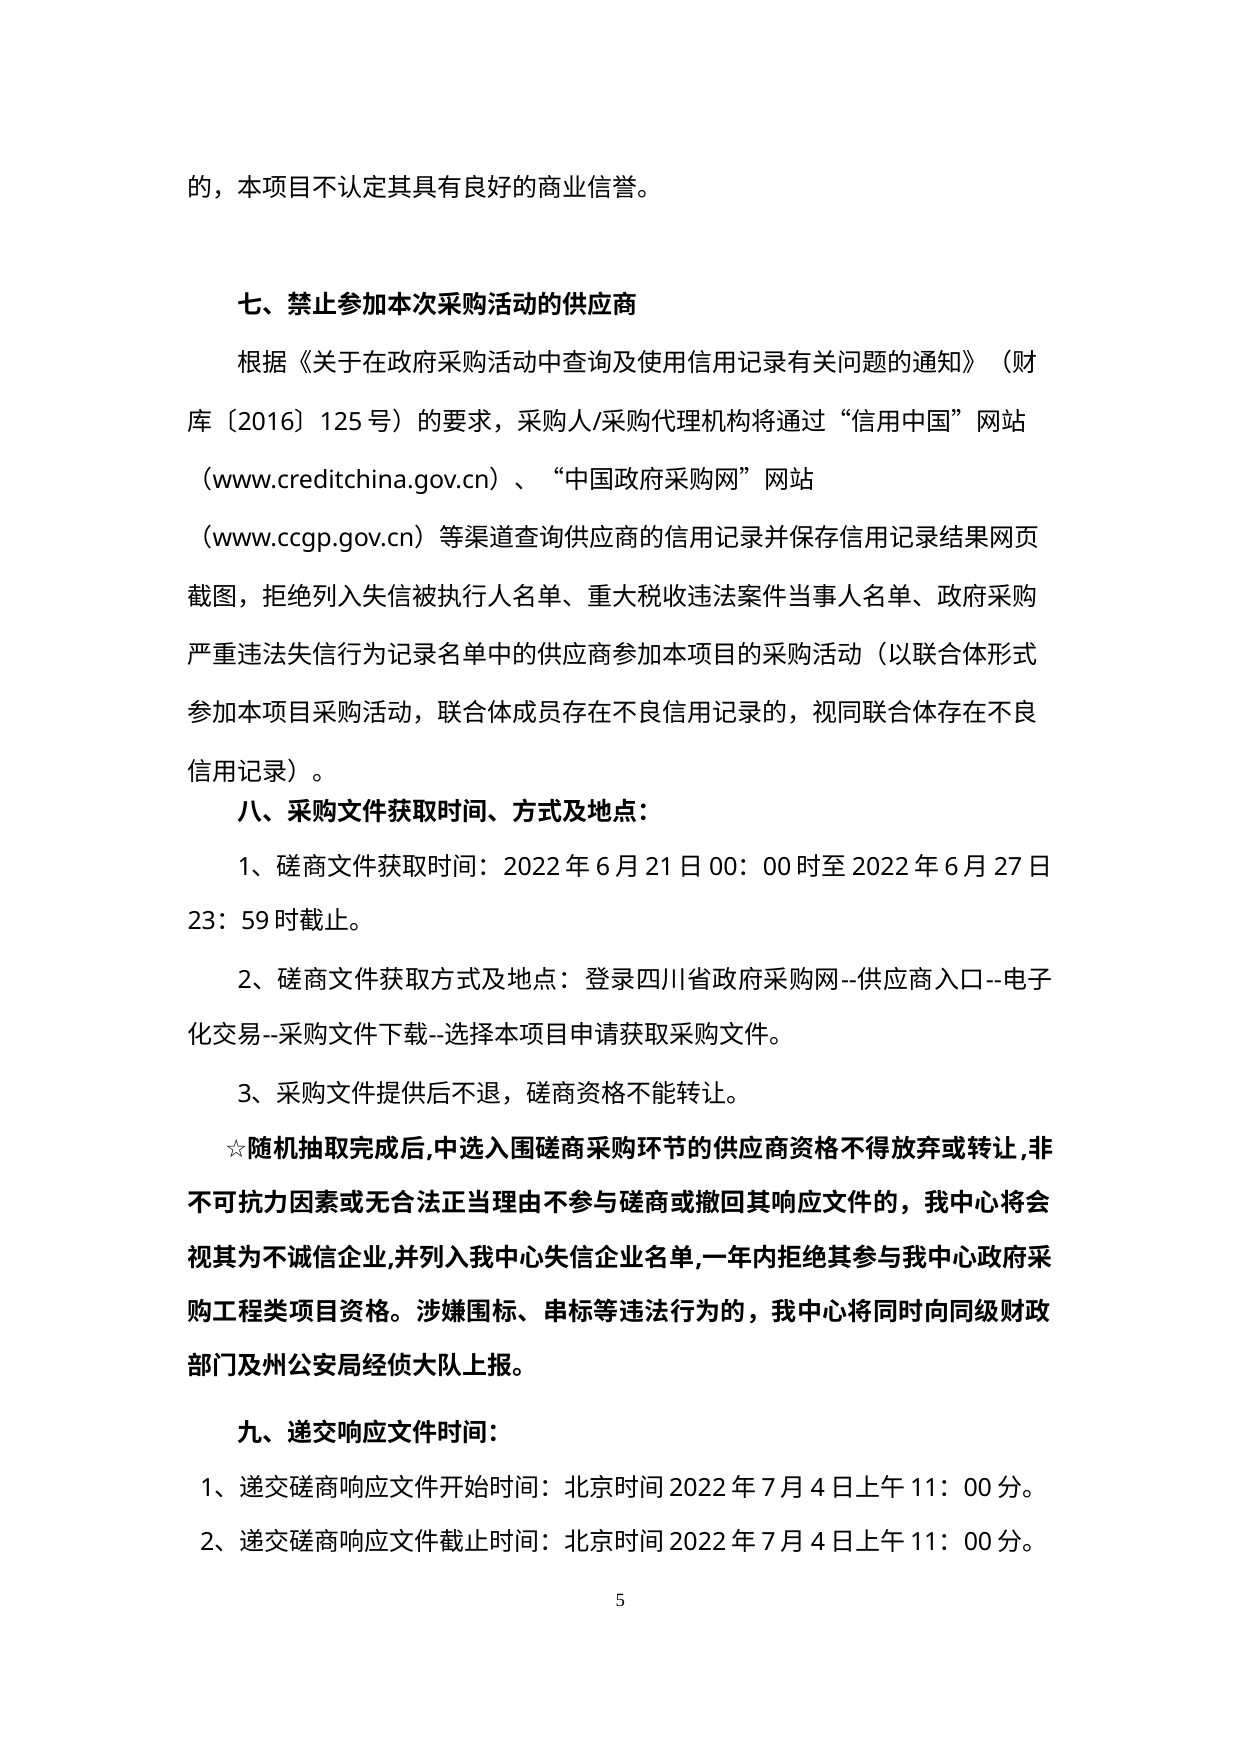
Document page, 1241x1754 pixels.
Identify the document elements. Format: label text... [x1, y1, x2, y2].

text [187, 150, 1053, 208]
text 七、禁止参加本次采购活动的供应商 [187, 267, 1053, 325]
text 1、磋商文件获取时间：2022年6月21日00：00时至2022年6月27日23：59时截止。 [187, 846, 1053, 937]
text 2、磋商文件获取方式及地点：登录四川省政府采购网--供应商入口--电子化交易--采购文件下载--选择本项目申请获取采购文件。 [187, 960, 1053, 1051]
text 3、采购文件提供后不退，磋商资格不能转让。 [187, 1074, 1053, 1110]
text ☆随机抽取完成后,中选入围磋商采购环节的供应商资格不得放弃或转让,非不可抗力因素或无合法正当理由不参与磋商或撤回其响应文件的，我中心将会视其为不诚信企业,并列入我中心失信企业名单,一年内拒绝其参与我中心政府采购工程类项目资格。涉嫌围标、串标等违法行为的，我中心将同时向同级财政部门及州公安局经侦大队上报。 [187, 1128, 1053, 1382]
text 八、采购文件获取时间、方式及地点： [187, 792, 1053, 828]
text 九、递交响应文件时间： [187, 1413, 1053, 1449]
text 根据《关于在政府采购活动中查询及使用信用记录有关问题的通知》（财库〔2016〕125号）的要求，采购人/采购代理机构将通过“信用中国”网站（www.creditchina.gov.cn）、“中国政府采购网”网站（www.ccgp.gov.cn）等渠道查询供应商的信用记录并保存信用记录结果网页截图，拒绝列入失信被执行人名单、重大税收违法案件当事人名单、政府采购严重违法失信行为记录名单中的供应商参加本项目的采购活动（以联合体形式参加本项目采购活动，联合体成员存在不良信用记录的，视同联合体存在不良信用记录）。 [187, 325, 1053, 792]
text 1、递交磋商响应文件开始时间：北京时间2022年7月4日上午11：00分。 [187, 1467, 1053, 1503]
text 2、递交磋商响应文件截止时间：北京时间2022年7月4日上午11：00分。 [187, 1521, 1053, 1558]
